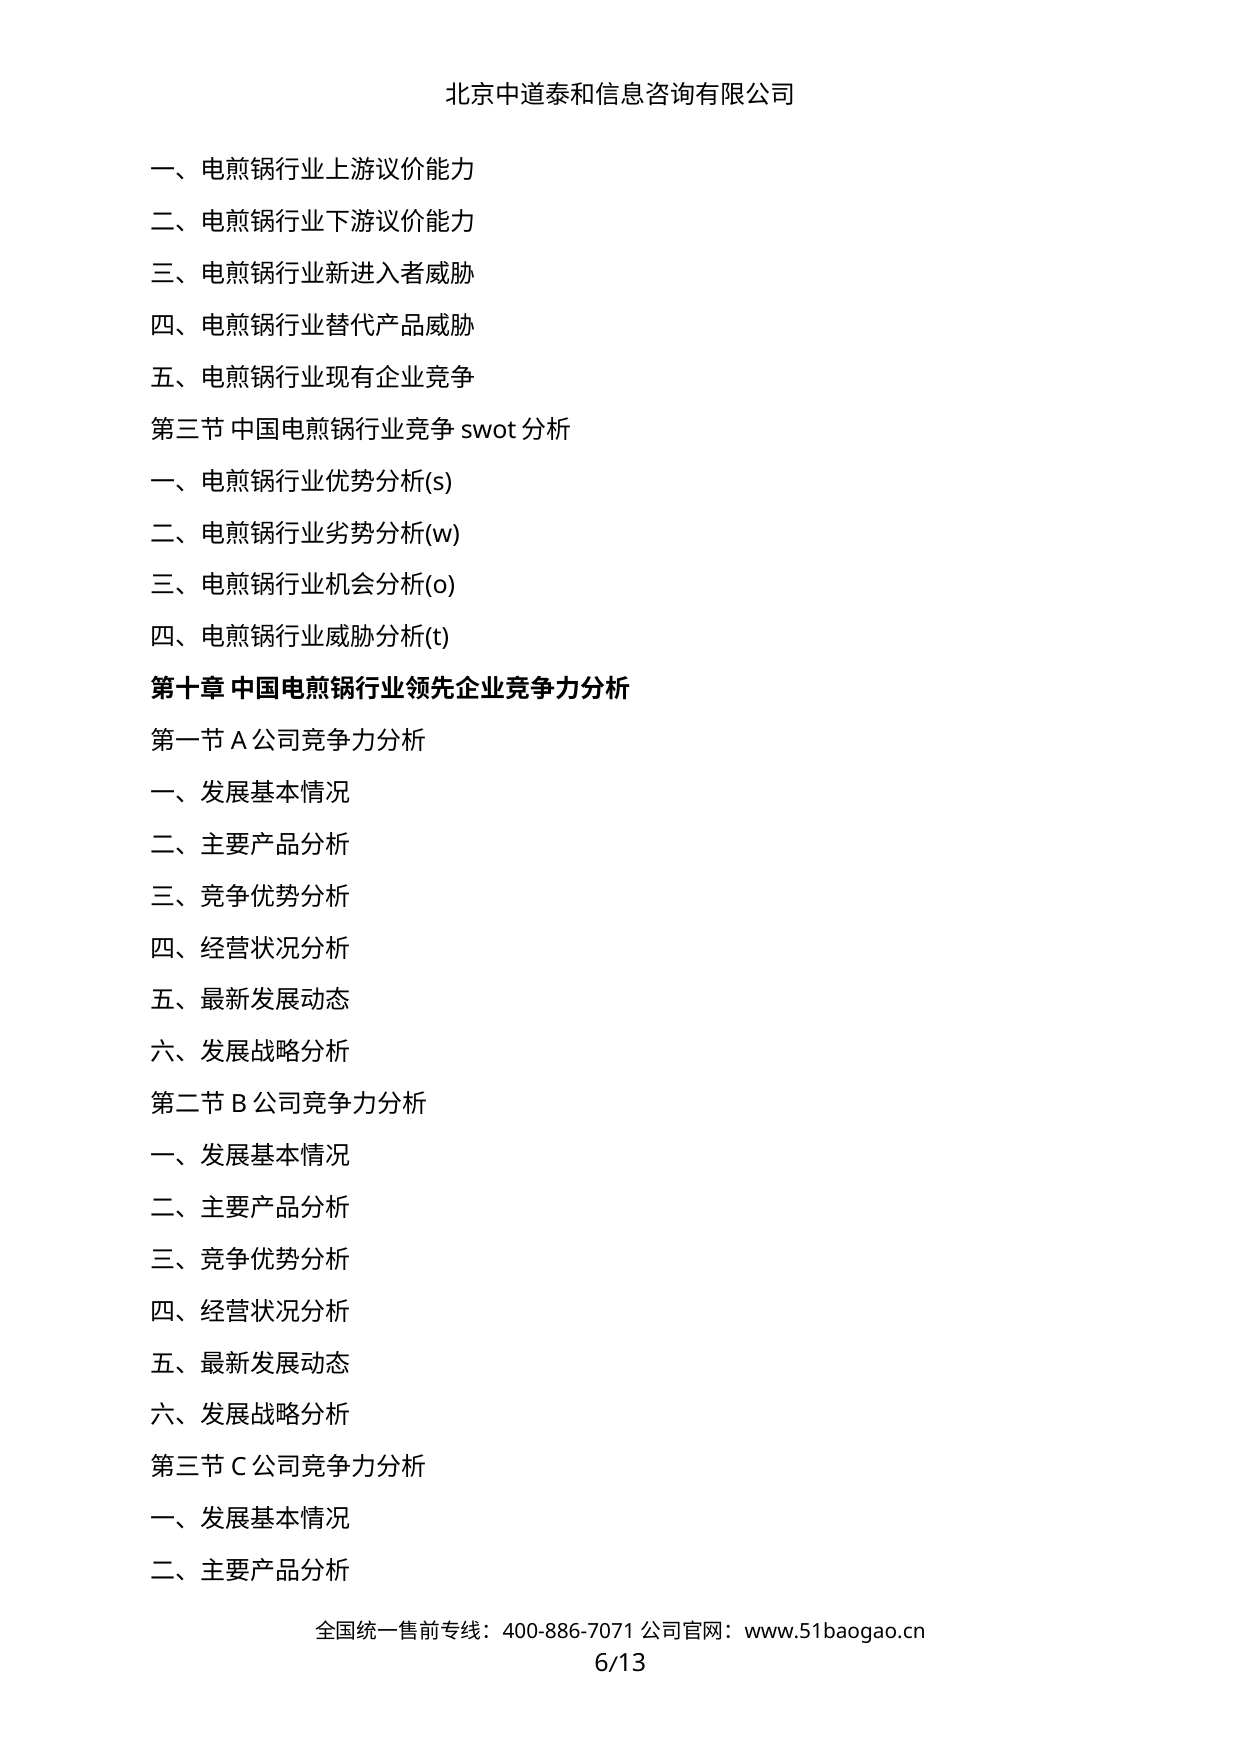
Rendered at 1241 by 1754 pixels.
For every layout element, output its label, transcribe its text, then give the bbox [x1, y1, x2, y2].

text 四、电煎锅行业替代产品威胁 [150, 306, 1090, 342]
text 四、经营状况分析 [150, 1291, 1090, 1327]
text 第三节 C公司竞争力分析 [150, 1447, 1090, 1483]
text 三、电煎锅行业机会分析(o) [150, 565, 1090, 601]
text 三、竞争优势分析 [150, 1239, 1090, 1276]
text 一、电煎锅行业优势分析(s) [150, 461, 1090, 497]
text 第二节 B公司竞争力分析 [150, 1084, 1090, 1120]
text 三、竞争优势分析 [150, 876, 1090, 912]
text 五、电煎锅行业现有企业竞争 [150, 357, 1090, 394]
text 第三节 中国电煎锅行业竞争swot分析 [150, 409, 1090, 446]
text 三、电煎锅行业新进入者威胁 [150, 254, 1090, 290]
text 二、主要产品分析 [150, 824, 1090, 861]
text 一、发展基本情况 [150, 1499, 1090, 1535]
text 二、主要产品分析 [150, 1187, 1090, 1224]
text 第一节 A公司竞争力分析 [150, 721, 1090, 757]
text 四、电煎锅行业威胁分析(t) [150, 617, 1090, 653]
text 二、主要产品分析 [150, 1551, 1090, 1587]
text 四、经营状况分析 [150, 928, 1090, 964]
text 一、发展基本情况 [150, 772, 1090, 809]
text 第十章 中国电煎锅行业领先企业竞争力分析 [150, 669, 1090, 705]
text 二、电煎锅行业下游议价能力 [150, 202, 1090, 238]
text 六、发展战略分析 [150, 1032, 1090, 1068]
text 二、电煎锅行业劣势分析(w) [150, 513, 1090, 549]
text 五、最新发展动态 [150, 1343, 1090, 1379]
text 一、电煎锅行业上游议价能力 [150, 150, 1090, 186]
text 一、发展基本情况 [150, 1136, 1090, 1172]
text 六、发展战略分析 [150, 1395, 1090, 1431]
text 五、最新发展动态 [150, 980, 1090, 1016]
